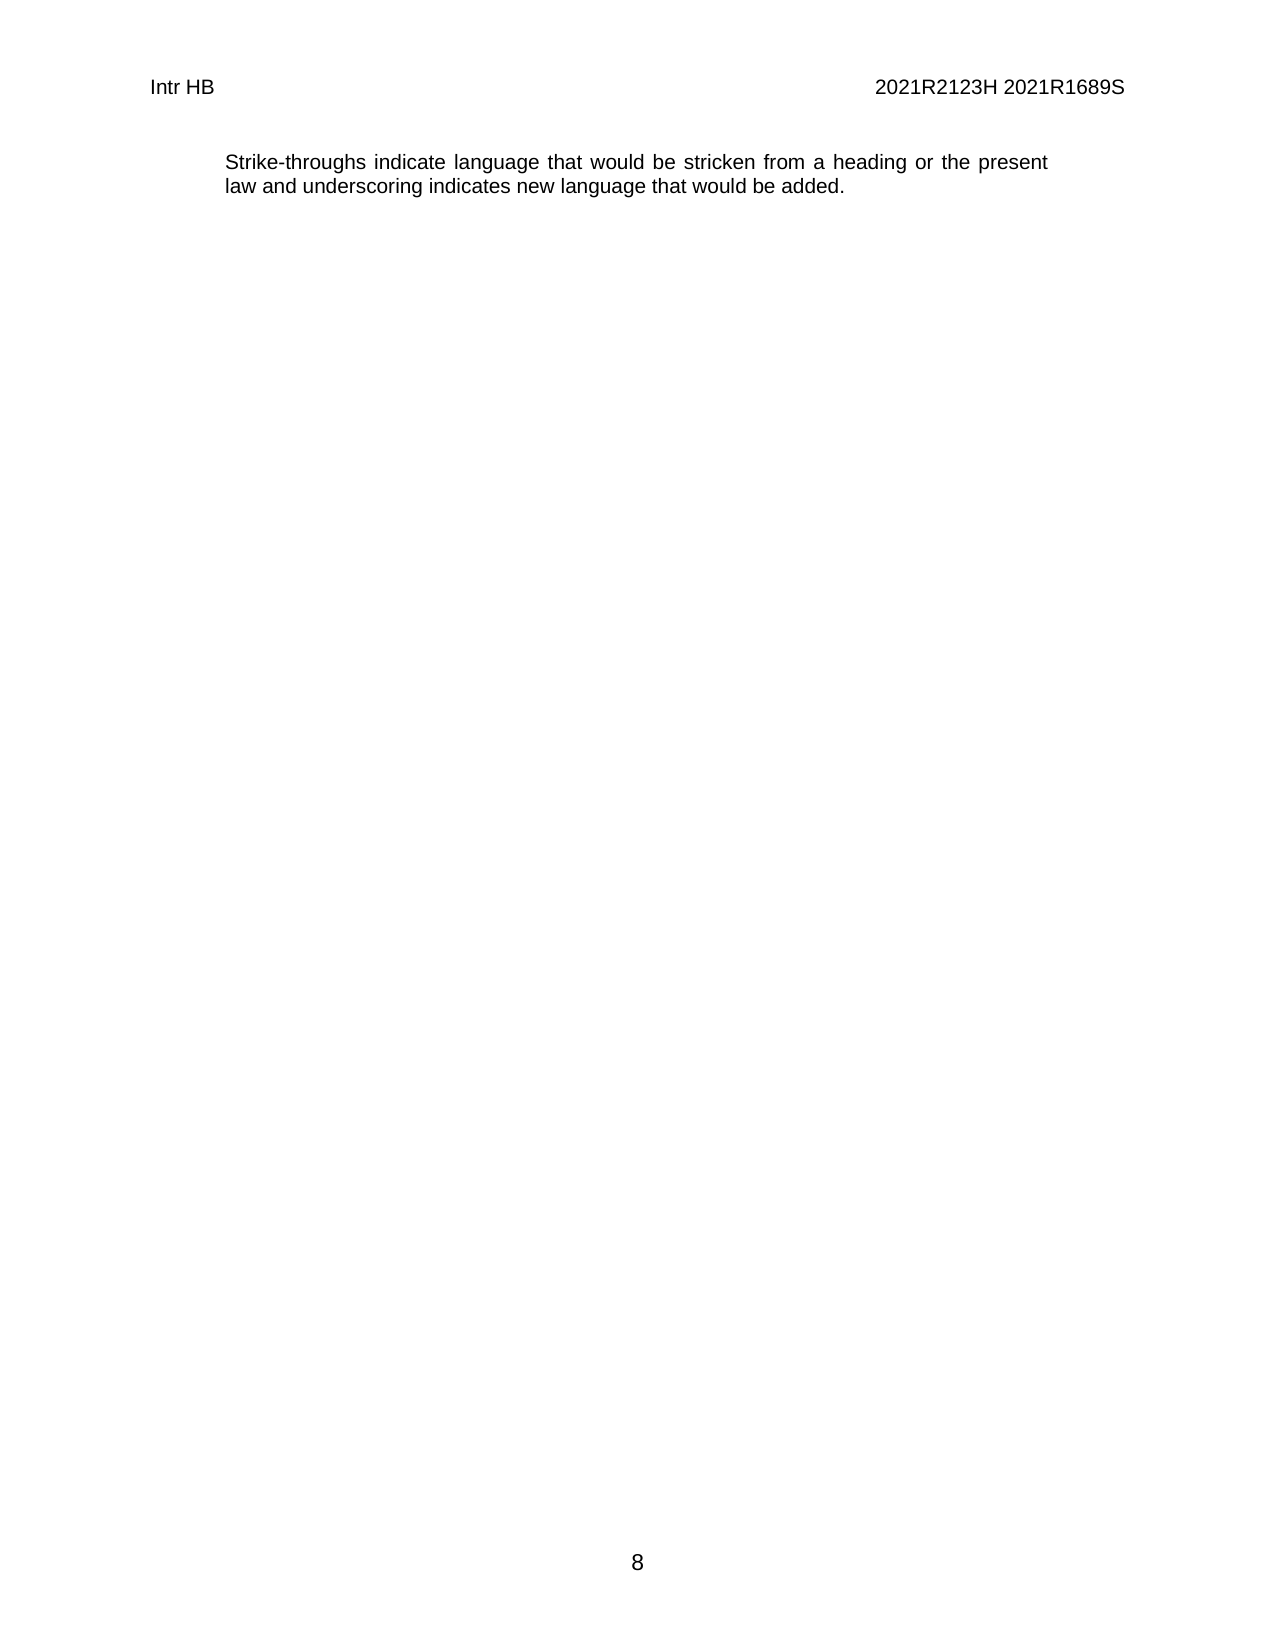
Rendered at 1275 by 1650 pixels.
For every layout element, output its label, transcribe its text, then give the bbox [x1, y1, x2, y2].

text Strike-throughs indicate language that would be stricken from a heading or the present law and underscoring indicates new language that would be added. [225, 150, 1050, 198]
